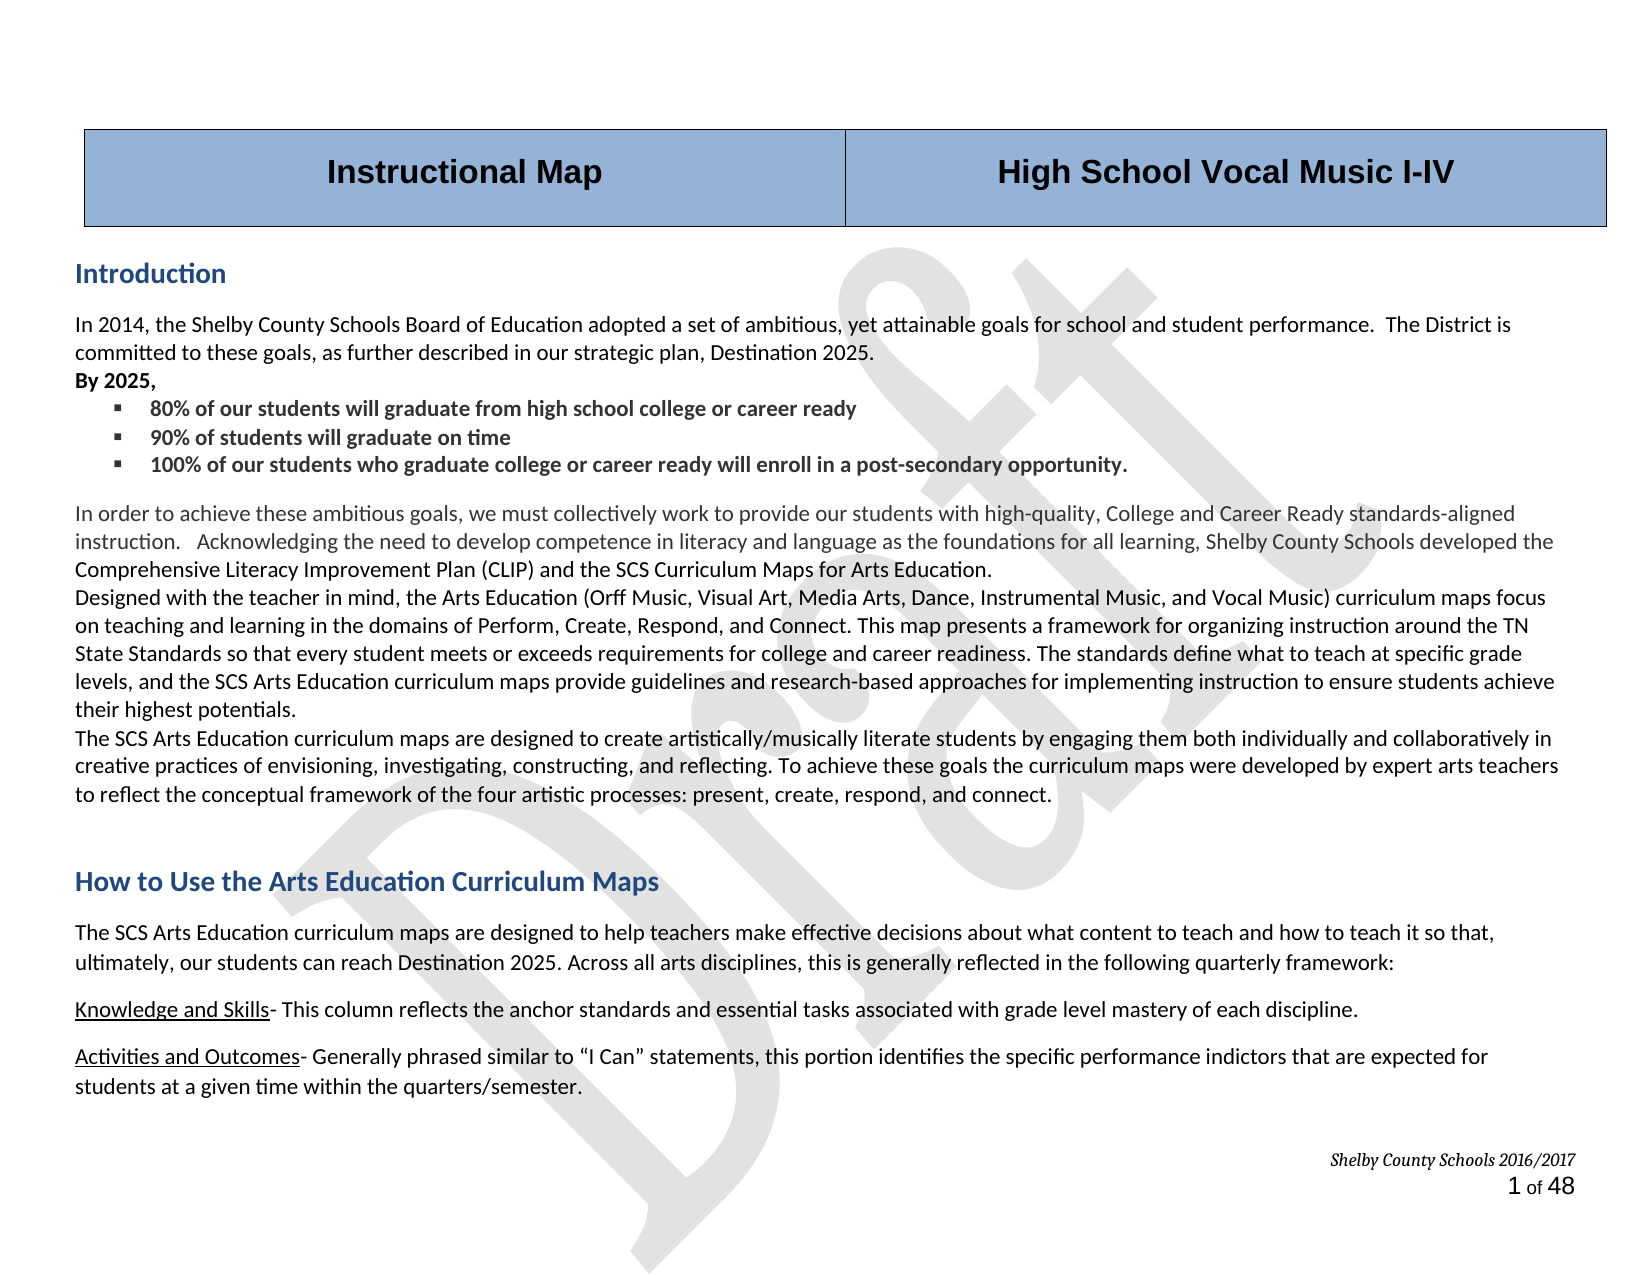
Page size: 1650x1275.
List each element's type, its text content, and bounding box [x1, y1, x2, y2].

text Designed with the teacher in mind, the Arts Education (Orff Music, Visual Art, Media Arts, Dance, Instrumental Music, and Vocal Music) curriculum maps focus on teaching and learning in the domains of Perform, Create, Respond, and Connect. This map presents a framework for organizing instruction around the TN State Standards so that every student meets or exceeds requirements for college and career readiness. The standards define what to teach at specific grade levels, and the SCS Arts Education curriculum maps provide guidelines and research-based approaches for implementing instruction to ensure students achieve their highest potentials. [75, 583, 1575, 724]
text In order to achieve these ambitious goals, we must collectively work to provide our students with high-quality, College and Career Ready standards-aligned instruction. Acknowledging the need to develop competence in literacy and language as the foundations for all learning, Shelby County Schools developed the Comprehensive Literacy Improvement Plan (CLIP) and the SCS Curriculum Maps for Arts Education. [75, 499, 1575, 583]
list 80% of our students will graduate from high school college or career ready [112, 394, 1575, 423]
text How to Use the Arts Education Curriculum Maps [75, 863, 1575, 898]
text Activities and Outcomes- Generally phrased similar to “I Can” statements, this portion identifies the specific performance indictors that are expected for students at a given time within the quarters/semester. [75, 1042, 1575, 1100]
text In 2014, the Shelby County Schools Board of Education adopted a set of ambitious, yet attainable goals for school and student performance. The District is committed to these goals, as further described in our strategic plan, Destination 2025. [75, 311, 1575, 367]
text The SCS Arts Education curriculum maps are designed to create artistically/musically literate students by engaging them both individually and collaboratively in creative practices of envisioning, investigating, constructing, and reflecting. To achieve these goals the curriculum maps were developed by expert arts teachers to reflect the conceptual framework of the four artistic processes: present, create, respond, and connect. [75, 724, 1575, 808]
text Introduction [75, 255, 1575, 291]
text The SCS Arts Education curriculum maps are designed to help teachers make effective decisions about what content to teach and how to teach it so that, ultimately, our students can reach Destination 2025. Across all arts disciplines, this is generally reflected in the following quarterly framework: [75, 918, 1575, 976]
list 100% of our students who graduate college or career ready will enroll in a post-secondary opportunity. [112, 451, 1575, 479]
list 90% of students will graduate on time [112, 423, 1575, 451]
text By 2025, [75, 367, 1575, 394]
text Knowledge and Skills- This column reflects the anchor standards and essential tasks associated with grade level mastery of each discipline. [75, 995, 1575, 1023]
